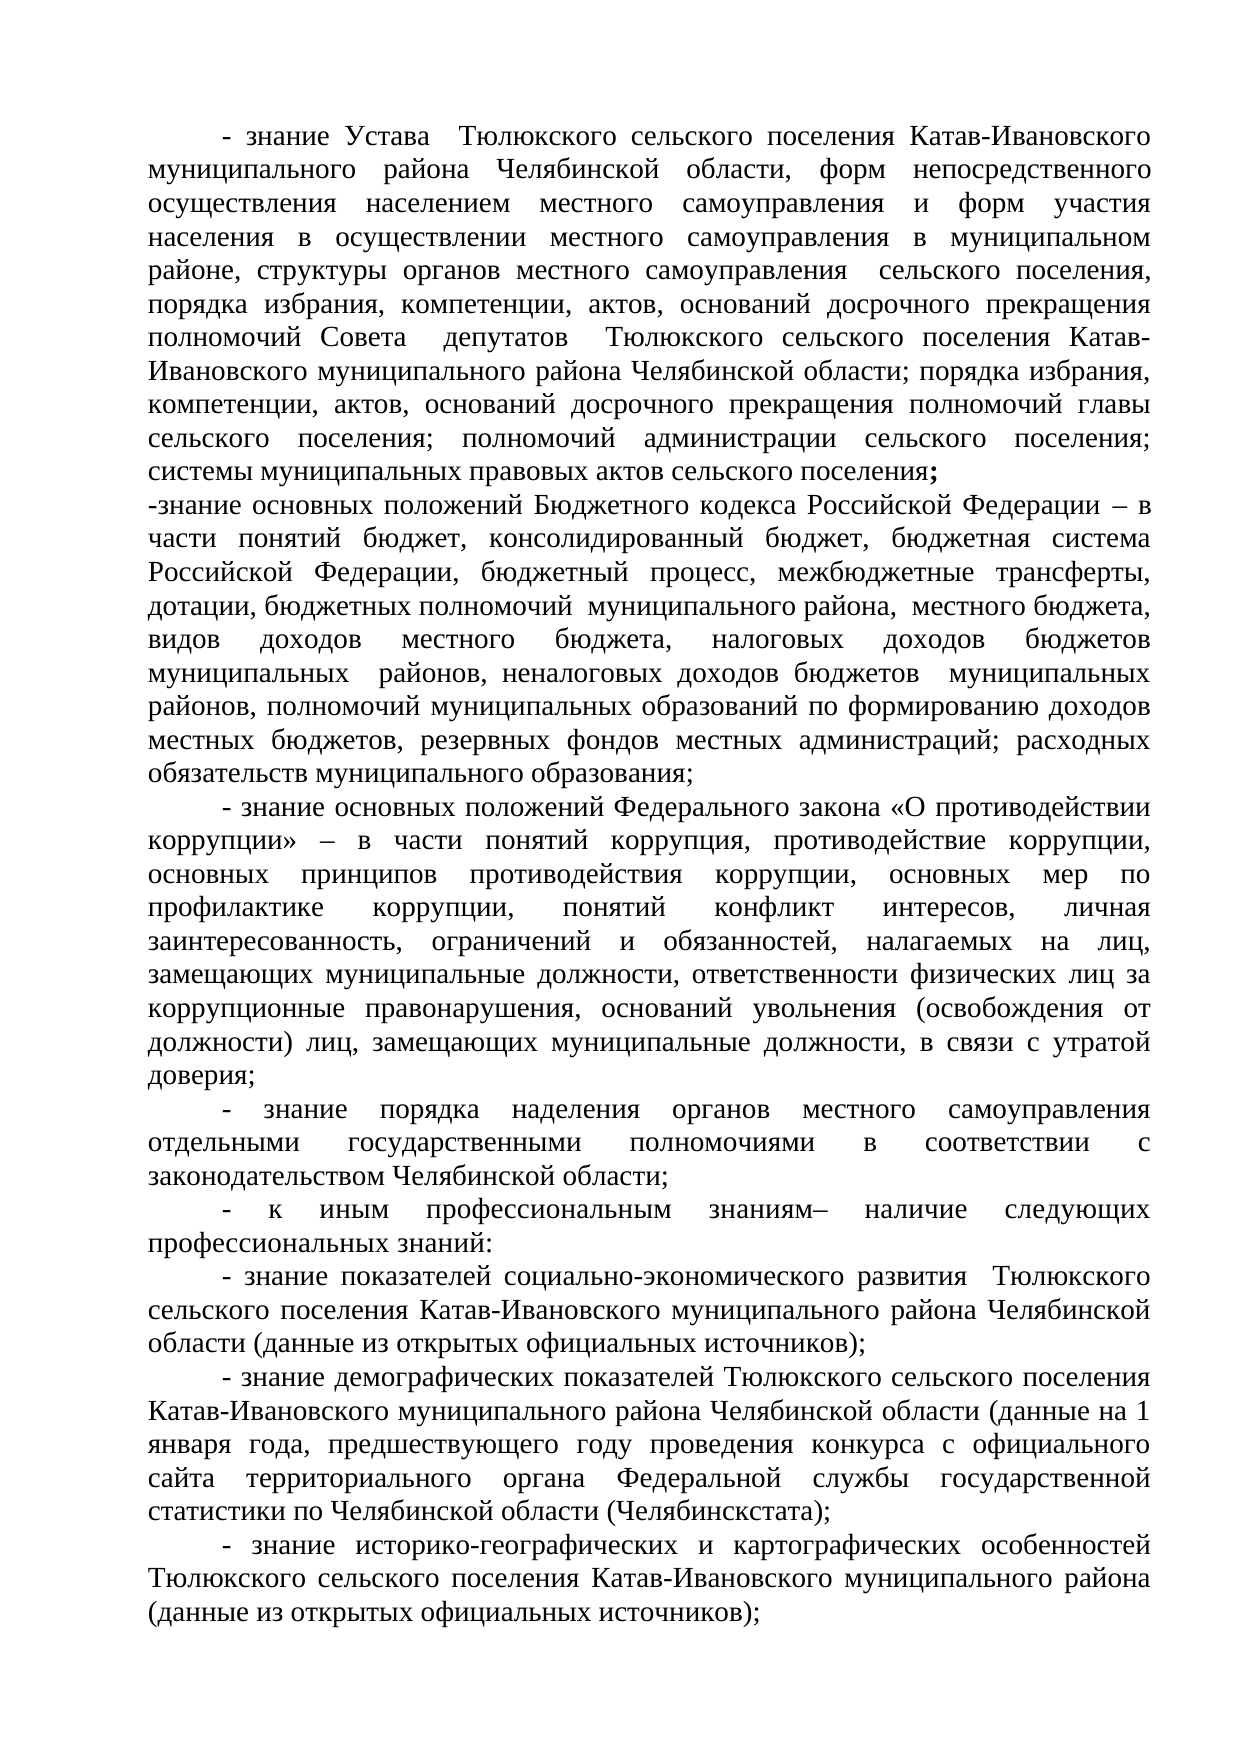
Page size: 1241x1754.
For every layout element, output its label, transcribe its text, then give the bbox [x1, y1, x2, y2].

text - знание историко-географических и картографических особенностей Тюлюкского сельского поселения Катав-Ивановского муниципального района (данные из открытых официальных источников); [148, 1527, 1152, 1627]
text - знание демографических показателей Тюлюкского сельского поселения Катав-Ивановского муниципального района Челябинской области (данные на 1 января года, предшествующего году проведения конкурса с официального сайта территориального органа Федеральной службы государственной статистики по Челябинской области (Челябинскстата); [148, 1359, 1152, 1527]
text - знание основных положений Федерального закона «О противодействии коррупции» – в части понятий коррупция, противодействие коррупции, основных принципов противодействия коррупции, основных мер по профилактике коррупции, понятий конфликт интересов, личная заинтересованность, ограничений и обязанностей, налагаемых на лиц, замещающих муниципальные должности, ответственности физических лиц за коррупционные правонарушения, оснований увольнения (освобождения от должности) лиц, замещающих муниципальные должности, в связи с утратой доверия; [148, 789, 1152, 1091]
text -знание основных положений Бюджетного кодекса Российской Федерации – в части понятий бюджет, консолидированный бюджет, бюджетная система Российской Федерации, бюджетный процесс, межбюджетные трансферты, дотации, бюджетных полномочий муниципального района, местного бюджета, видов доходов местного бюджета, налоговых доходов бюджетов муниципальных районов, неналоговых доходов бюджетов муниципальных районов, полномочий муниципальных образований по формированию доходов местных бюджетов, резервных фондов местных администраций; расходных обязательств муниципального образования; [148, 487, 1152, 789]
text - знание показателей социально-экономического развития Тюлюкского сельского поселения Катав-Ивановского муниципального района Челябинской области (данные из открытых официальных источников); [148, 1258, 1152, 1359]
text - к иным профессиональным знаниям– наличие следующих профессиональных знаний: [148, 1191, 1152, 1258]
text - знание порядка наделения органов местного самоуправления отдельными государственными полномочиями в соответствии с законодательством Челябинской области; [148, 1091, 1152, 1191]
text - знание Устава Тюлюкского сельского поселения Катав-Ивановского муниципального района Челябинской области, форм непосредственного осуществления населением местного самоуправления и форм участия населения в осуществлении местного самоуправления в муниципальном районе, структуры органов местного самоуправления сельского поселения, порядка избрания, компетенции, актов, оснований досрочного прекращения полномочий Совета депутатов Тюлюкского сельского поселения Катав-Ивановского муниципального района Челябинской области; порядка избрания, компетенции, актов, оснований досрочного прекращения полномочий главы сельского поселения; полномочий администрации сельского поселения; системы муниципальных правовых актов сельского поселения; [148, 118, 1152, 487]
